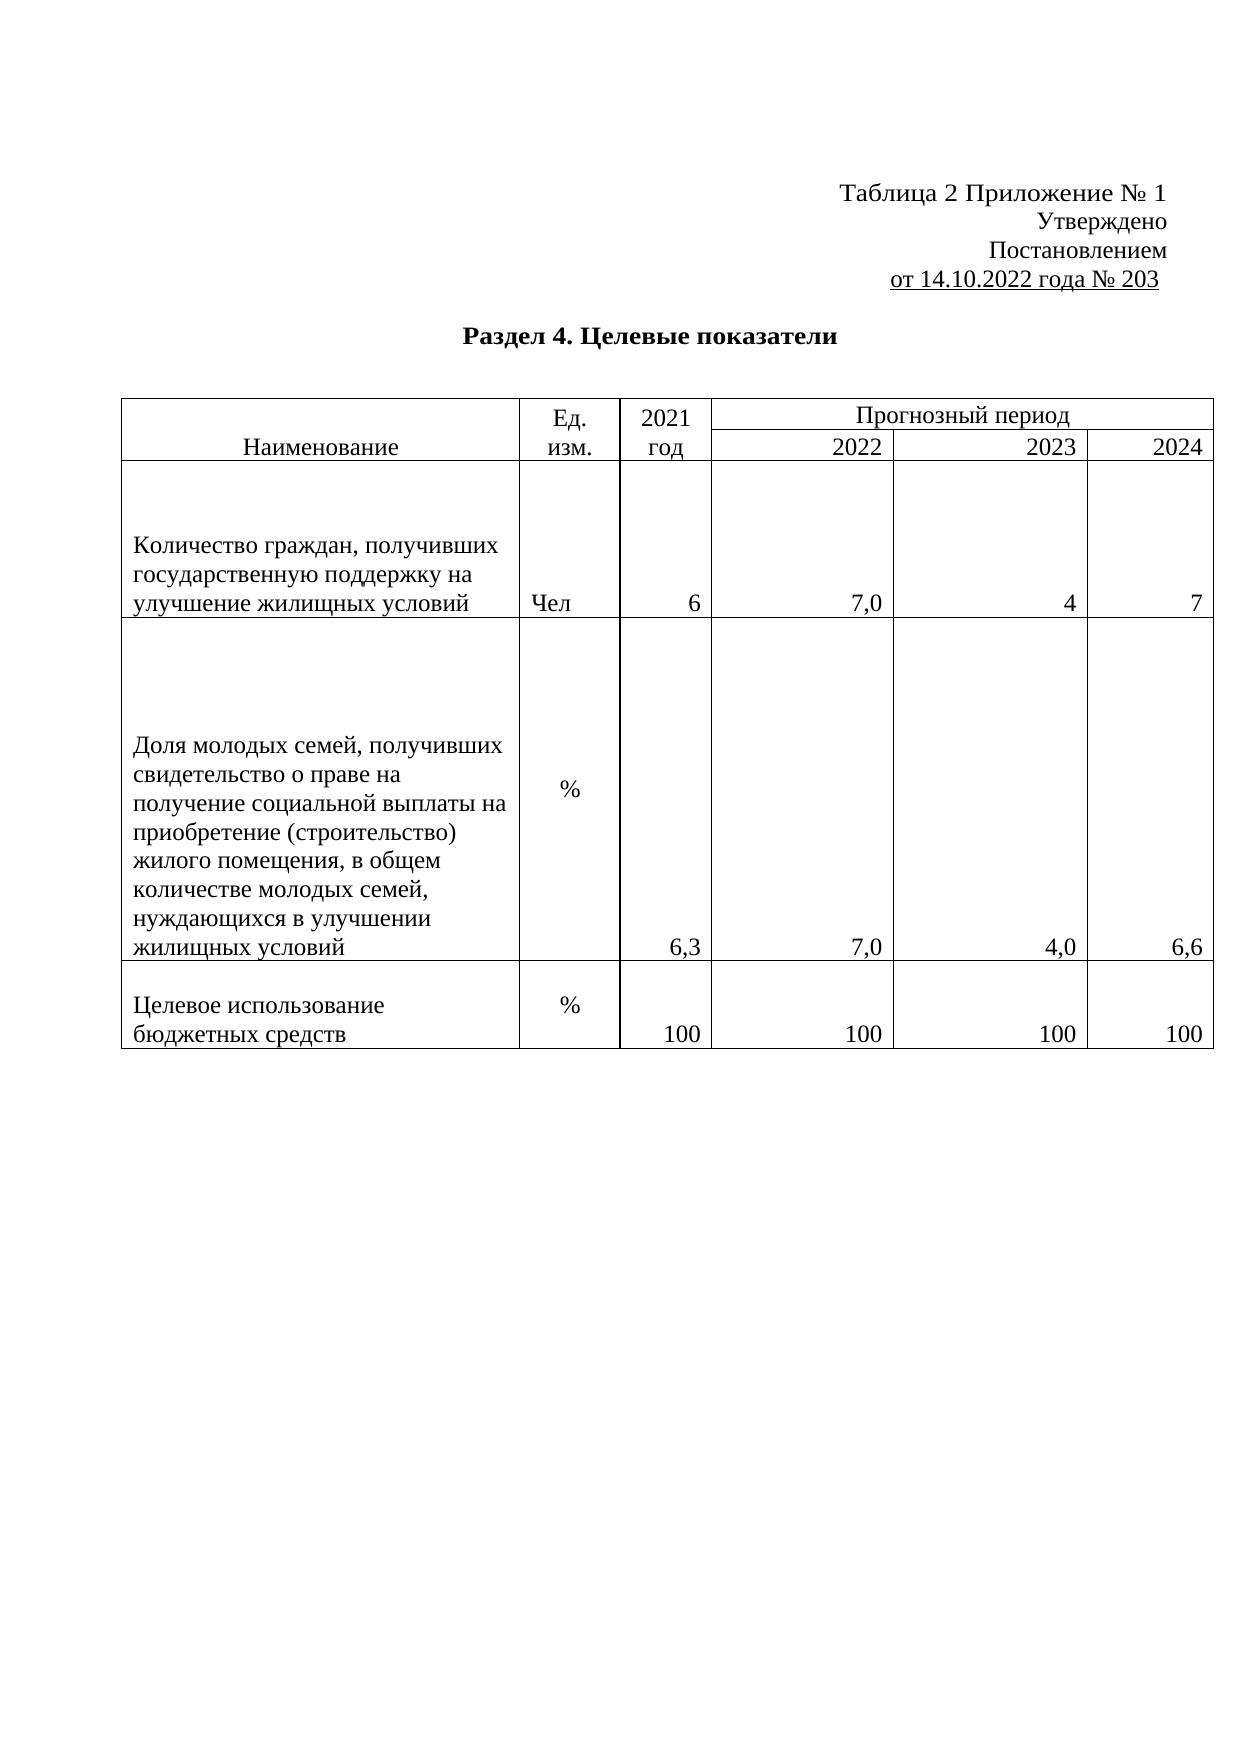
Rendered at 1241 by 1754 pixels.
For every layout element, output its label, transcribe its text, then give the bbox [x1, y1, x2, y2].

table_cell 7,0 [712, 461, 893, 617]
text Таблица 2 Приложение № 1 [133, 178, 1167, 206]
table_cell 4,0 [894, 618, 1087, 960]
table_cell 100 [894, 961, 1087, 1048]
table_header 2021 год [621, 399, 711, 460]
table_cell 2024 [1088, 430, 1213, 460]
table_cell Количество граждан, получивших государственную поддержку на улучшение жилищных условий [122, 461, 519, 617]
text Утверждено [133, 206, 1167, 235]
table_cell Чел [520, 461, 619, 617]
table_cell 100 [1088, 961, 1213, 1048]
table_cell 6,3 [621, 618, 711, 960]
table_cell Доля молодых семей, получивших свидетельство о праве на получение социальной выплаты на приобретение (строительство) жилого помещения, в общем количестве молодых семей, нуждающихся в улучшении жилищных условий [122, 618, 519, 960]
table_cell % [520, 961, 619, 1048]
table_cell 6,6 [1088, 618, 1213, 960]
table_cell 7,0 [712, 618, 893, 960]
table_header Наименование [122, 399, 519, 460]
table_cell 2022 [712, 430, 893, 460]
table_cell Целевое использование бюджетных средств [122, 961, 519, 1048]
table_cell 100 [621, 961, 711, 1048]
text от 14.10.2022 года № 203 [133, 264, 1210, 293]
table_cell 100 [712, 961, 893, 1048]
table_cell 2023 [894, 430, 1087, 460]
text Постановлением [133, 235, 1167, 264]
table_header Прогнозный период [712, 399, 1213, 429]
table_cell 4 [894, 461, 1087, 617]
table_header Ед. изм. [520, 399, 619, 460]
text Раздел 4. Целевые показатели [133, 321, 1167, 350]
table_cell 6 [621, 461, 711, 617]
table_cell 7 [1088, 461, 1213, 617]
table_cell % [520, 618, 619, 960]
